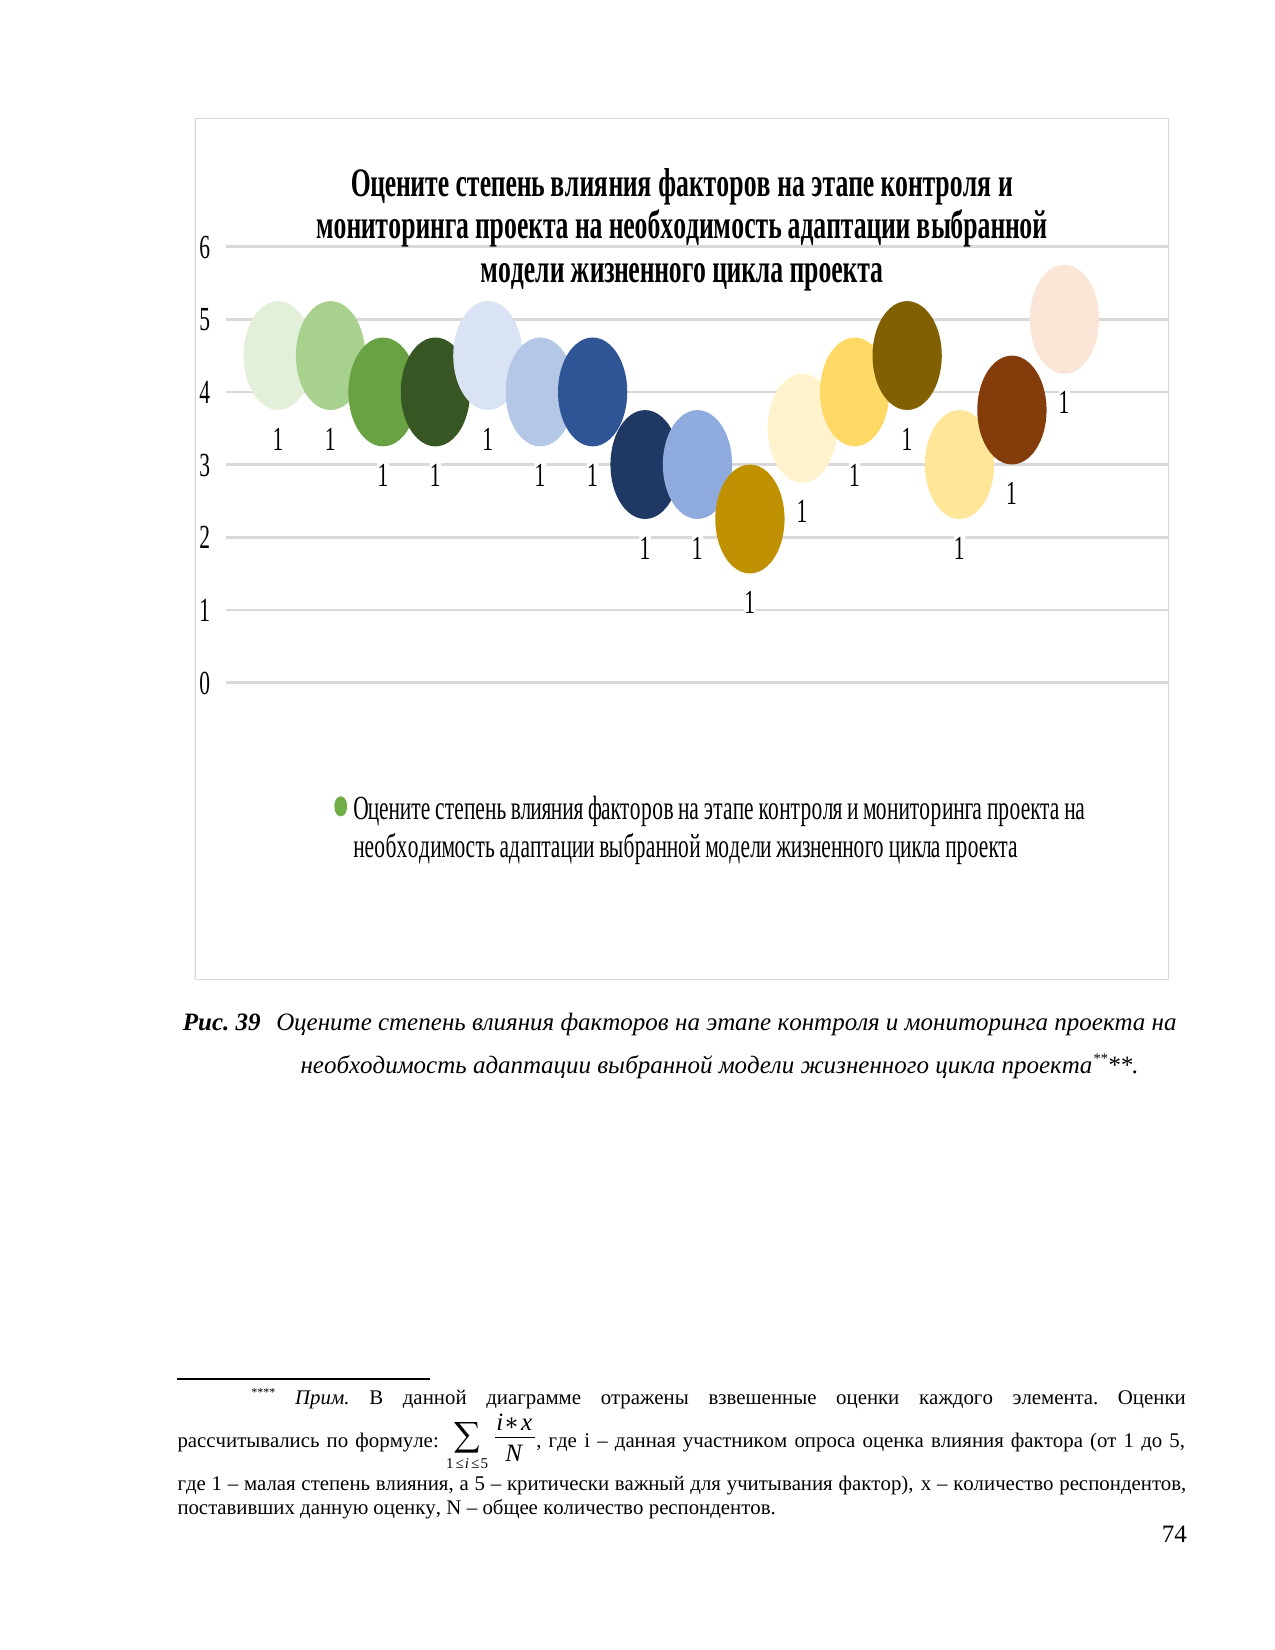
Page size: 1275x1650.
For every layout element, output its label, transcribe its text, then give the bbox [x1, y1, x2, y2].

list Оцените степень влияния факторов на этапе контроля и мониторинга проекта на необходимость адаптации выбранной модели жизненного цикла проекта**. [215, 1007, 1186, 1079]
